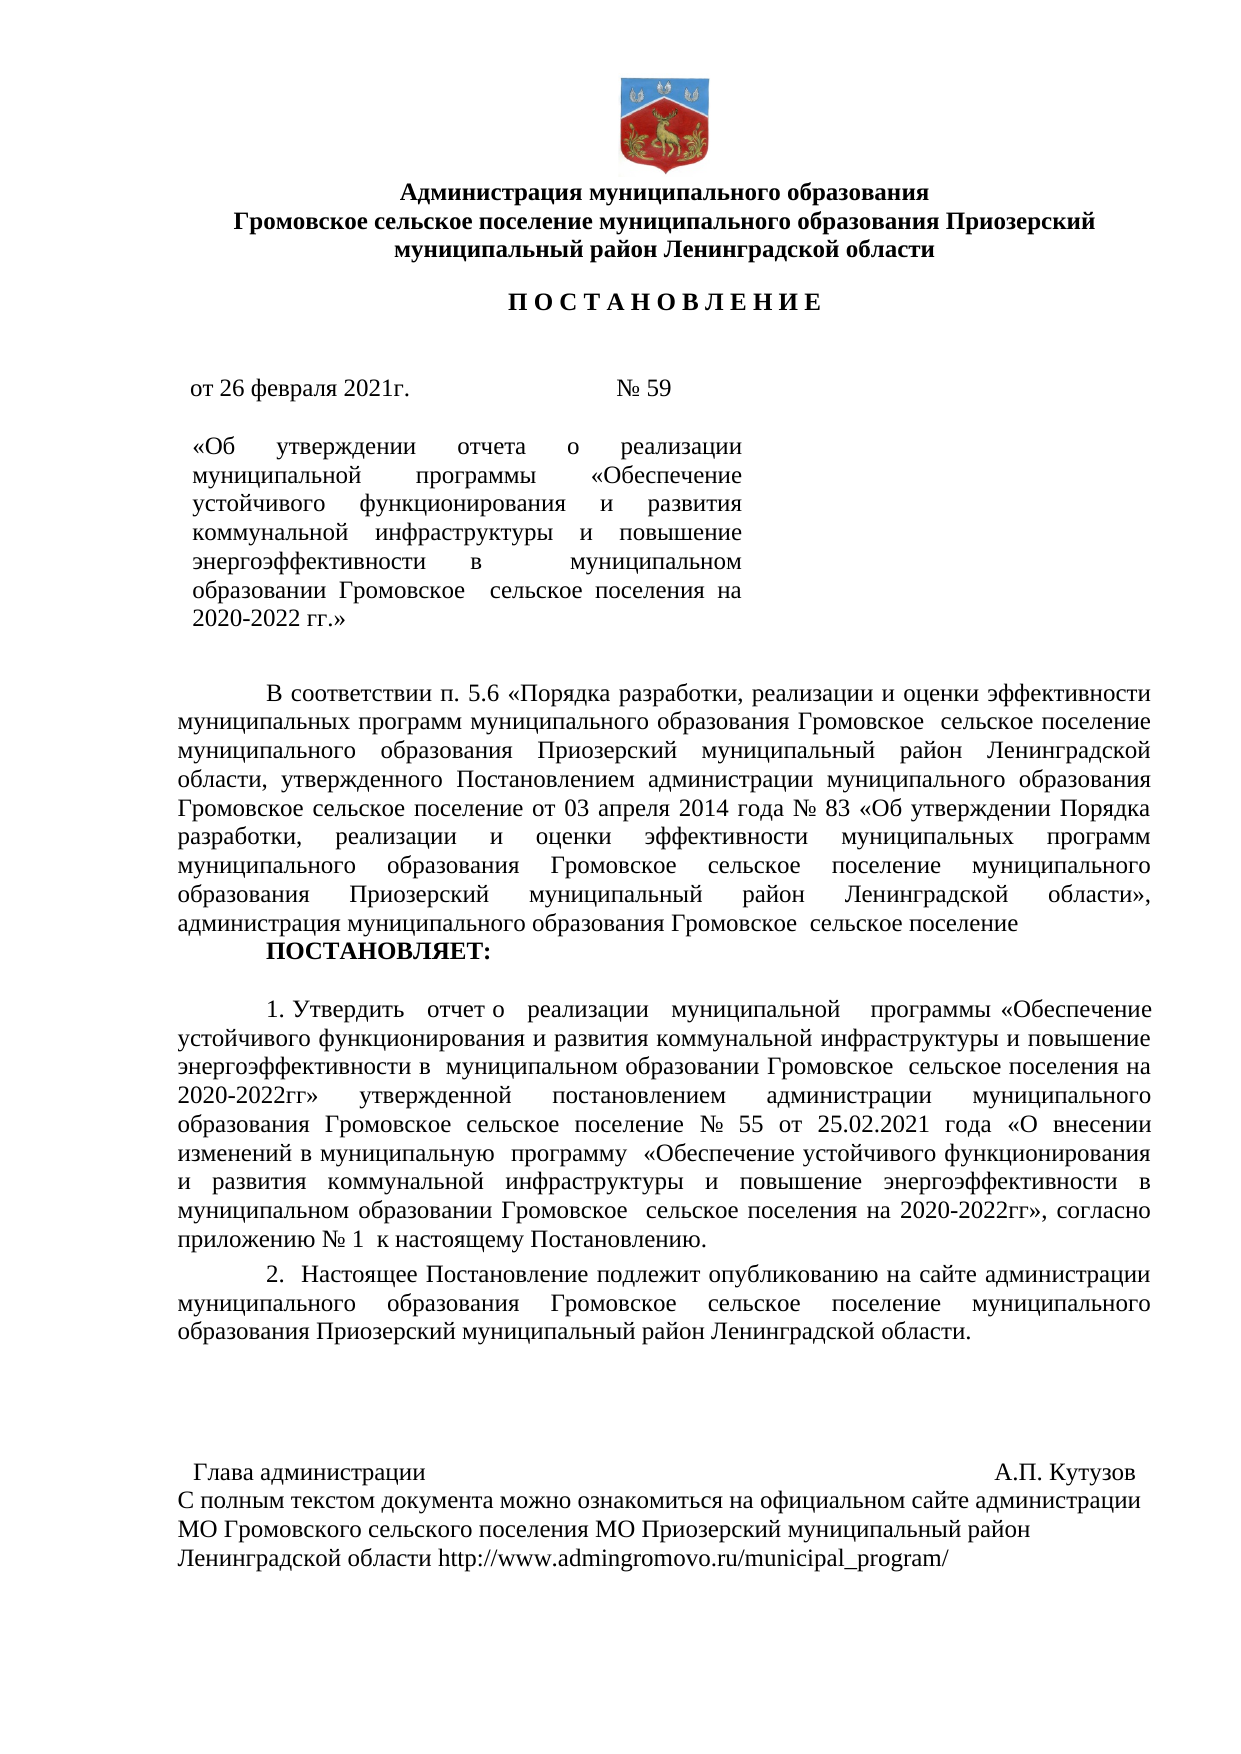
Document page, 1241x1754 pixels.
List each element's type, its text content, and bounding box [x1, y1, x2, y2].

text Громовское сельское поселение муниципального образования Приозерский муниципальный район Ленинградской области [177, 206, 1152, 263]
text Глава администрации А.П. Кутузов [177, 1457, 1152, 1485]
text 1. Утвердить отчет о реализации муниципальной программы «Обеспечение устойчивого функционирования и развития коммунальной инфраструктуры и повышение энергоэффективности в муниципальном образовании Громовское сельское поселения на 2020-2022гг» утвержденной постановлением администрации муниципального образования Громовское сельское поселение № 55 от 25.02.2021 года «О внесении изменений в муниципальную программу «Обеспечение устойчивого функционирования и развития коммунальной инфраструктуры и повышение энергоэффективности в муниципальном образовании Громовское сельское поселения на 2020-2022гг», согласно приложению № 1 к настоящему Постановлению. [177, 994, 1152, 1253]
text ПОСТАНОВЛЯЕТ: [177, 936, 1152, 965]
text «Об утверждении отчета о реализации муниципальной программы «Обеспечение устойчивого функционирования и развития коммунальной инфраструктуры и повышение энергоэффективности в муниципальном образовании Громовское сельское поселения на 2020-2022 гг.» [192, 431, 742, 632]
text В соответствии п. 5.6 «Порядка разработки, реализации и оценки эффективности муниципальных программ муниципального образования Громовское сельское поселение муниципального образования Приозерский муниципальный район Ленинградской области, утвержденного Постановлением администрации муниципального образования Громовское сельское поселение от 03 апреля 2014 года № 83 «Об утверждении Порядка разработки, реализации и оценки эффективности муниципальных программ муниципального образования Громовское сельское поселение муниципального образования Приозерский муниципальный район Ленинградской области», администрация муниципального образования Громовское сельское поселение [177, 678, 1152, 936]
text Администрация муниципального образования [177, 177, 1152, 206]
text П О С Т А Н О В Л Е Н И Е [177, 287, 1152, 316]
text С полным текстом документа можно ознакомиться на официальном сайте администрации МО Громовского сельского поселения МО Приозерский муниципальный район Ленинградской области http://www.admingromovo.ru/municipal_program/ [177, 1485, 1152, 1572]
picture [618, 73, 711, 177]
text 2. Настоящее Постановление подлежит опубликованию на сайте администрации муниципального образования Громовское сельское поселение муниципального образования Приозерский муниципальный район Ленинградской области. [177, 1259, 1152, 1345]
text от 26 февраля 2021г. № 59 [177, 373, 1152, 402]
